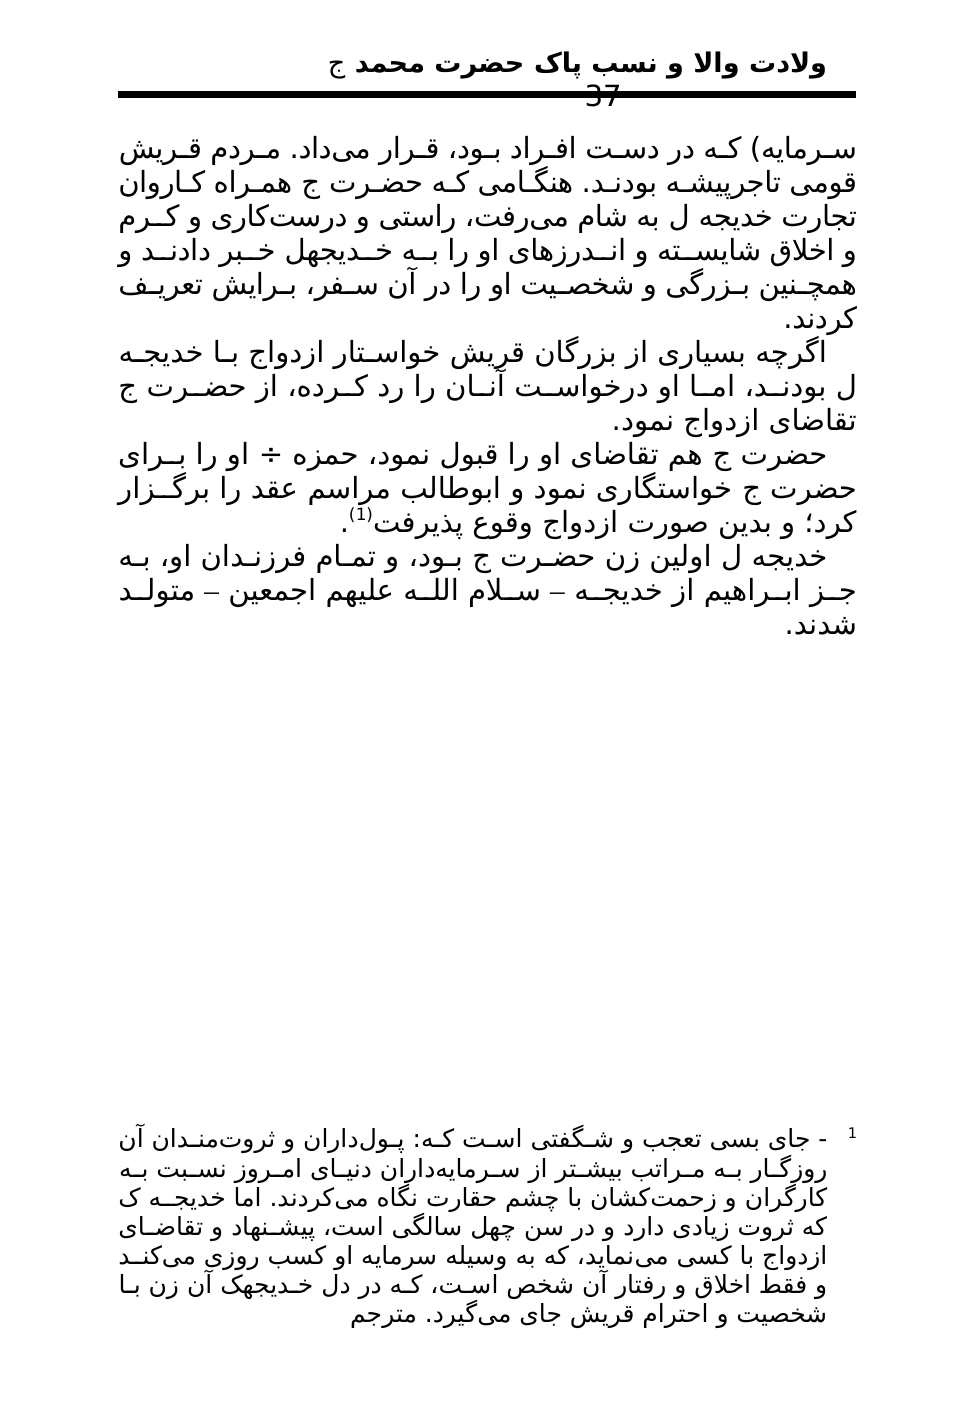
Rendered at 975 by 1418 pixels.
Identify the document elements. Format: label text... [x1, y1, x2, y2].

text اگرچه بسیاری از بزرگان قریش خواستار ازدواج با خدیجه ل بودند، اما او درخواست آنان را رد کرده، از حضرت ج تقاضای ازدواج نمود. [118, 335, 857, 437]
text حضرت ج هم تقاضای او را قبول نمود، حمزه ÷ او را برای حضرت ج خواستگاری نمود و ابوطالب مراسم عقد را برگزار کرد؛ و بدین صورت ازدواج وقوع پذیرفت(). [118, 437, 857, 539]
text خدیجه ل زنی تاجر بود، به مردانی اجاره می‌داد: که سرمایه‌اش را بگردانند، و سودی در قبال راس المال (ثروت و سرمایه) که در دست افراد بود، قرار می‌داد. مردم قریش قومی تاجرپیشه بودند. هنگامی که حضرت ج همراه کاروان تجارت خدیجه ل به شام می‌رفت، راستی و درست‌کاری و کرم و اخلاق شایسته و اندرزهای او را به خدیجهل خبر دادند و همچنین بزرگی و شخصیت او را در آن سفر، برایش تعریف کردند. [118, 132, 857, 335]
text خدیجه ل اولین زن حضرت ج بود، و تمام فرزندان او، به جز ابراهیم از خدیجه – سلام الله علیهم اجمعین – متولد شدند. [118, 539, 857, 641]
